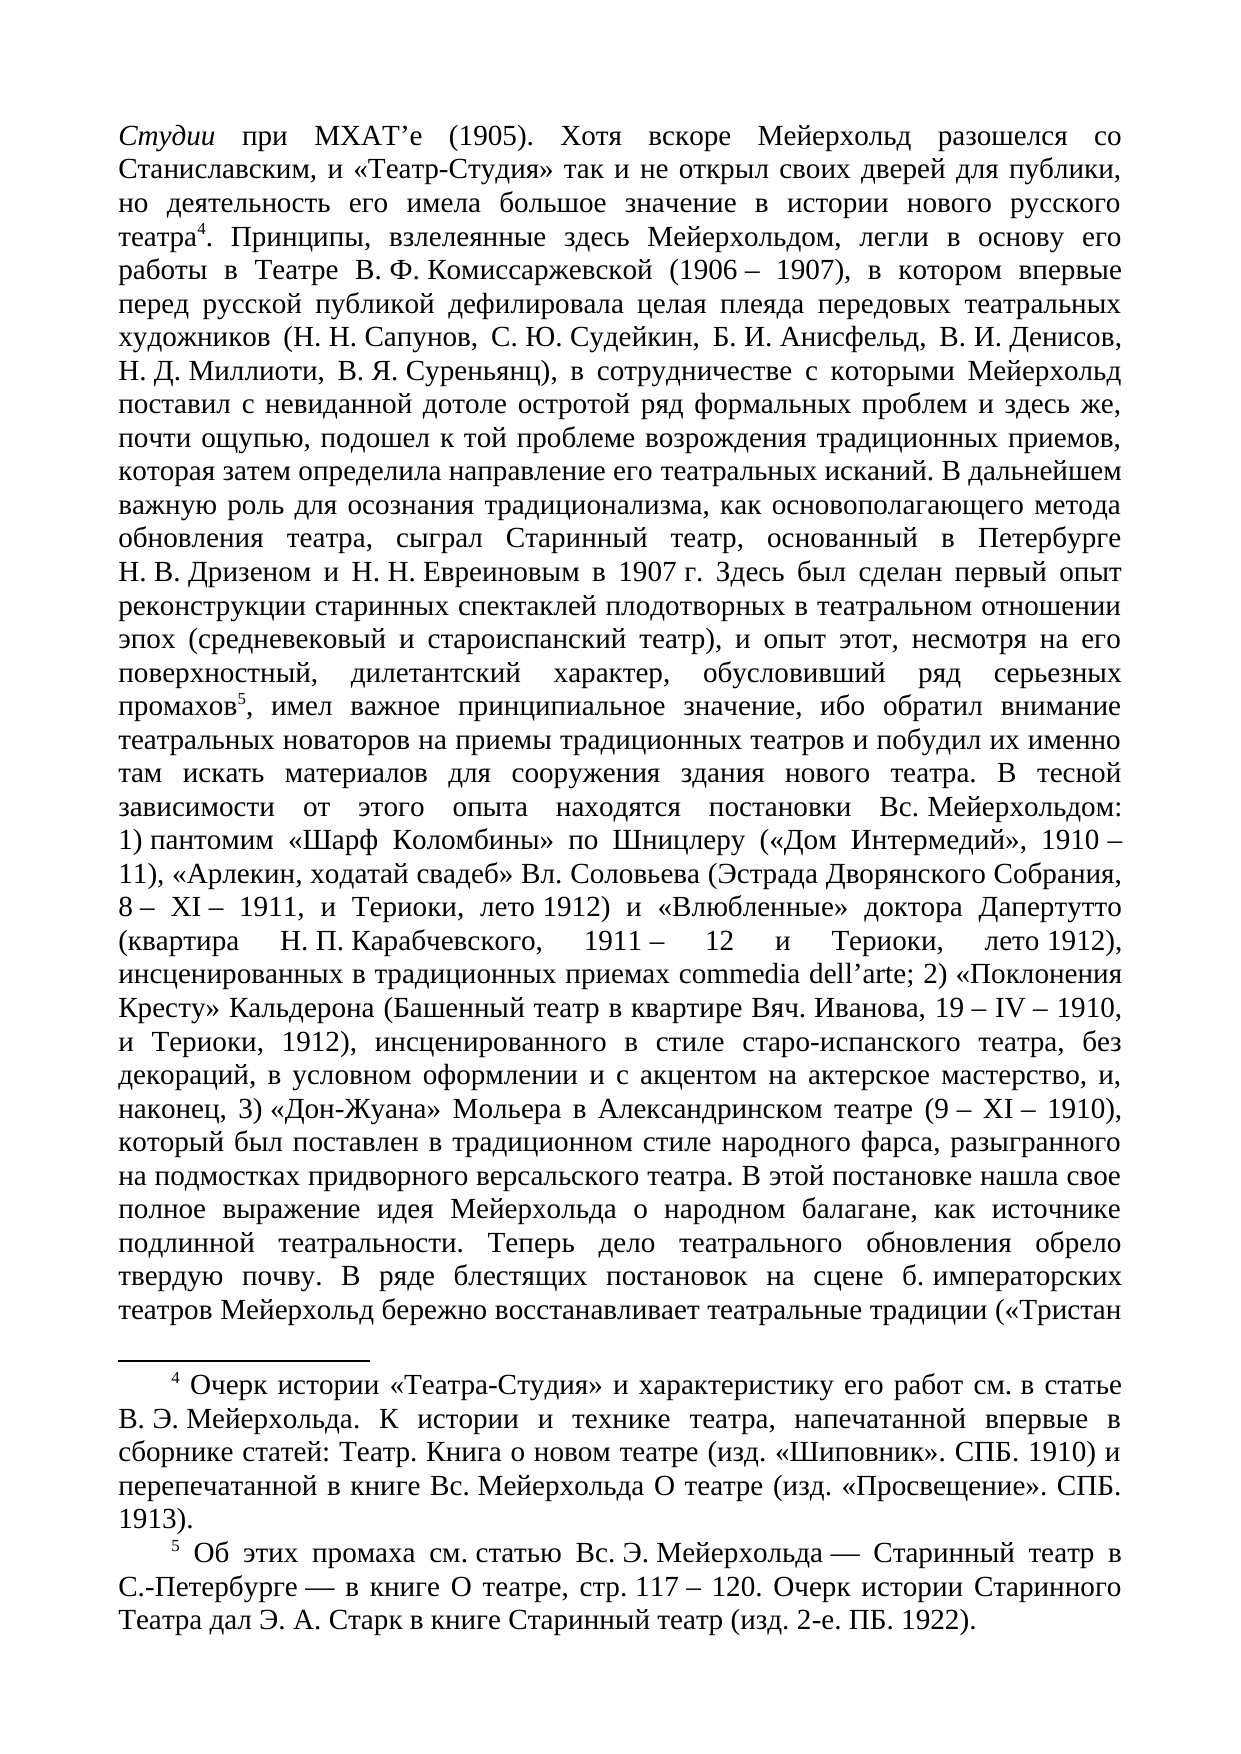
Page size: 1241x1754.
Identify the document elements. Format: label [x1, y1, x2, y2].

text [118, 118, 1122, 1326]
